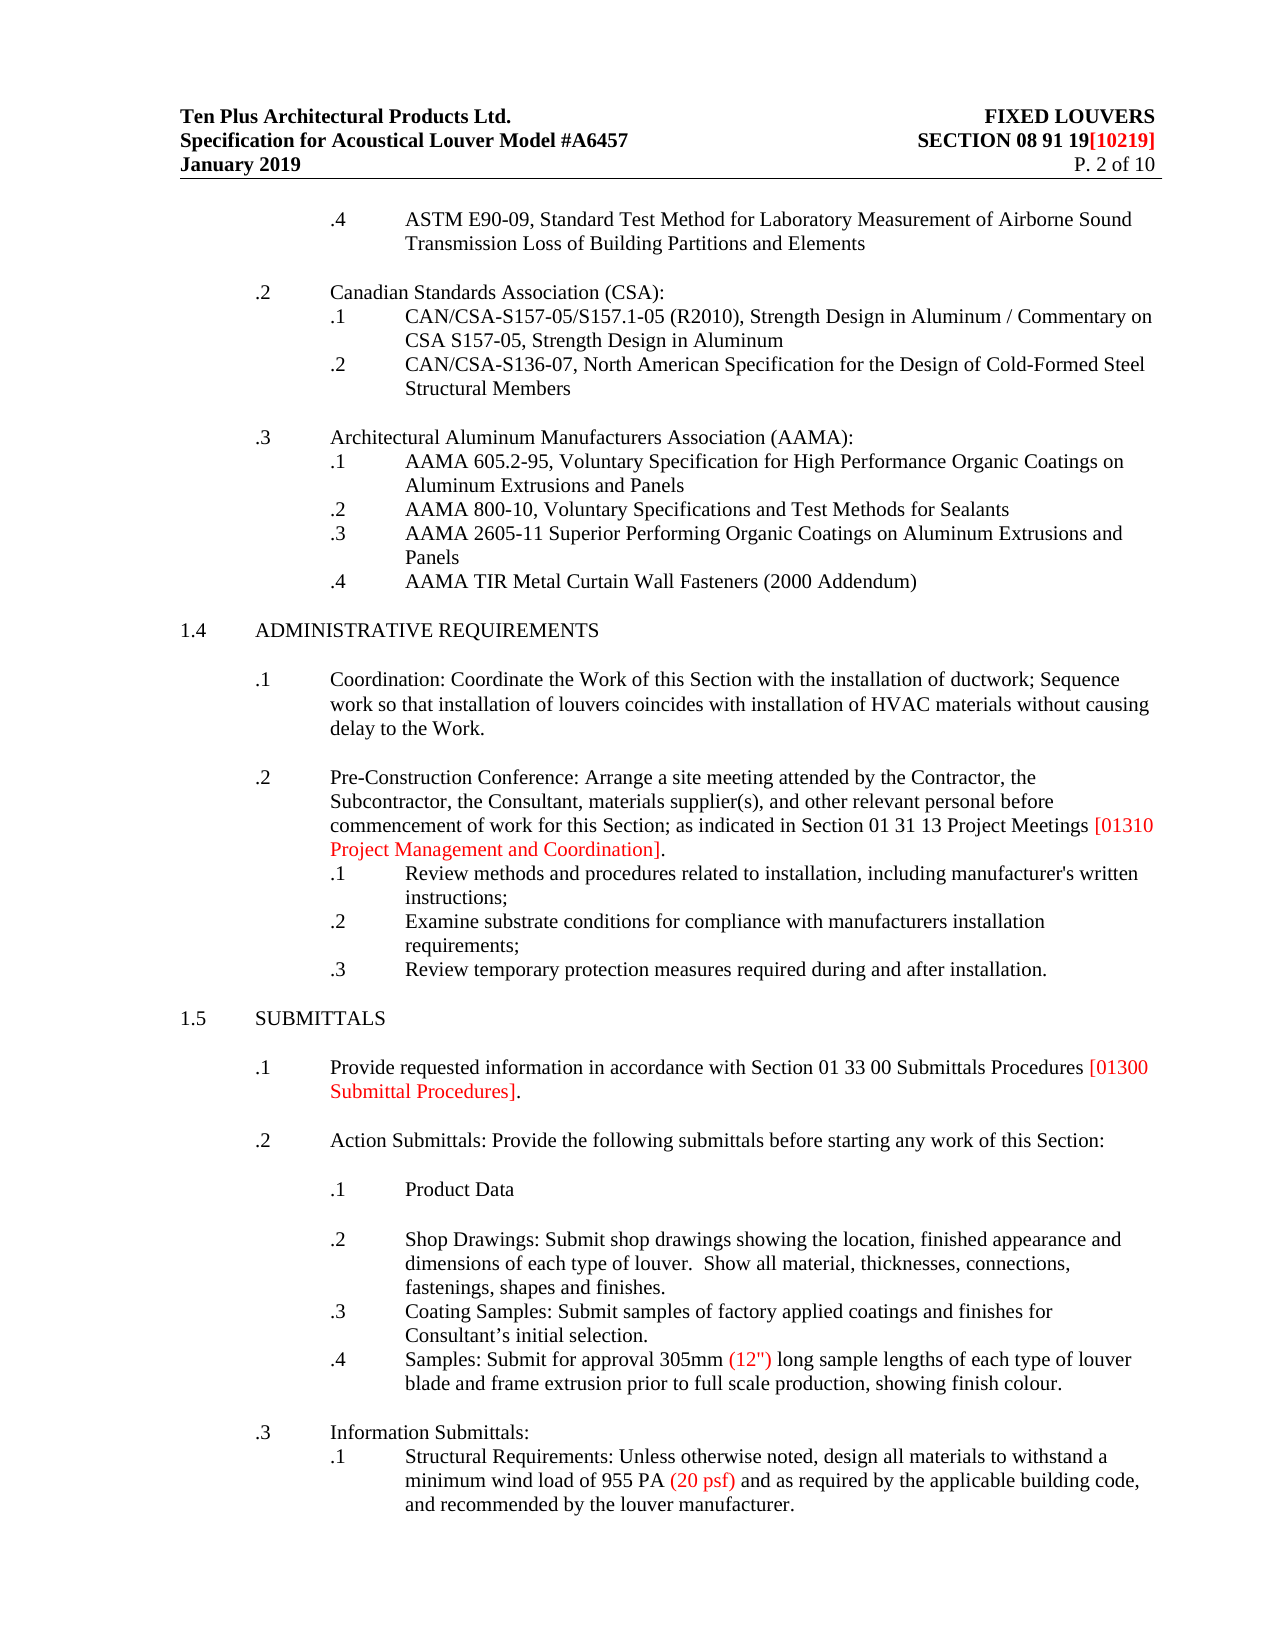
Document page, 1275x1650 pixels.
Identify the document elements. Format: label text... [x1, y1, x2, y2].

list Structural Requirements: Unless otherwise noted, design all materials to withstand a minimum wind load of 955 PA (20 psf) and as required by the applicable building code, and recommended by the louver manufacturer. [330, 1444, 1162, 1516]
list Shop Drawings: Submit shop drawings showing the location, finished appearance and dimensions of each type of louver. Show all material, thicknesses, connections, fastenings, shapes and finishes. [330, 1226, 1162, 1299]
list CAN/CSA-S136-07, North American Specification for the Design of Cold-Formed Steel Structural Members [330, 352, 1162, 400]
list Samples: Submit for approval 305mm (12") long sample lengths of each type of louver blade and frame extrusion prior to full scale production, showing finish colour. [330, 1347, 1162, 1395]
list CAN/CSA-S157-05/S157.1-05 (R2010), Strength Design in Aluminum / Commentary on CSA S157-05, Strength Design in Aluminum [330, 304, 1162, 352]
list Provide requested information in accordance with Section 01 33 00 Submittals Procedures [01300 Submittal Procedures]. [255, 1055, 1162, 1103]
list ADMINISTRATIVE REQUIREMENTS [180, 618, 1162, 642]
list Canadian Standards Association (CSA): [255, 279, 1162, 304]
list Coordination: Coordinate the Work of this Section with the installation of ductwork; Sequence work so that installation of louvers coincides with installation of HVAC materials without causing delay to the Work. [255, 667, 1162, 739]
list Product Data [330, 1177, 1162, 1201]
list AAMA 800-10, Voluntary Specifications and Test Methods for Sealants [330, 497, 1162, 521]
list Review methods and procedures related to installation, including manufacturer's written instructions; [330, 861, 1162, 909]
list ASTM E90-09, Standard Test Method for Laboratory Measurement of Airborne Sound Transmission Loss of Building Partitions and Elements [330, 206, 1162, 254]
list Architectural Aluminum Manufacturers Association (AAMA): [255, 425, 1162, 449]
list Coating Samples: Submit samples of factory applied coatings and finishes for Consultant’s initial selection. [330, 1299, 1162, 1347]
list AAMA 2605-11 Superior Performing Organic Coatings on Aluminum Extrusions and Panels [330, 521, 1162, 569]
list Pre-Construction Conference: Arrange a site meeting attended by the Contractor, the Subcontractor, the Consultant, materials supplier(s), and other relevant personal before commencement of work for this Section; as indicated in Section 01 31 13 Project Meetings [01310 Project Management and Coordination]. [255, 764, 1162, 861]
list Review temporary protection measures required during and after installation. [330, 957, 1162, 981]
list Action Submittals: Provide the following submittals before starting any work of this Section: [255, 1128, 1162, 1152]
list Information Submittals: [255, 1420, 1162, 1444]
list SUBMITTALS [180, 1006, 1162, 1030]
list AAMA TIR Metal Curtain Wall Fasteners (2000 Addendum) [330, 569, 1162, 593]
list Examine substrate conditions for compliance with manufacturers installation requirements; [330, 909, 1162, 957]
list AAMA 605.2-95, Voluntary Specification for High Performance Organic Coatings on Aluminum Extrusions and Panels [330, 449, 1162, 497]
